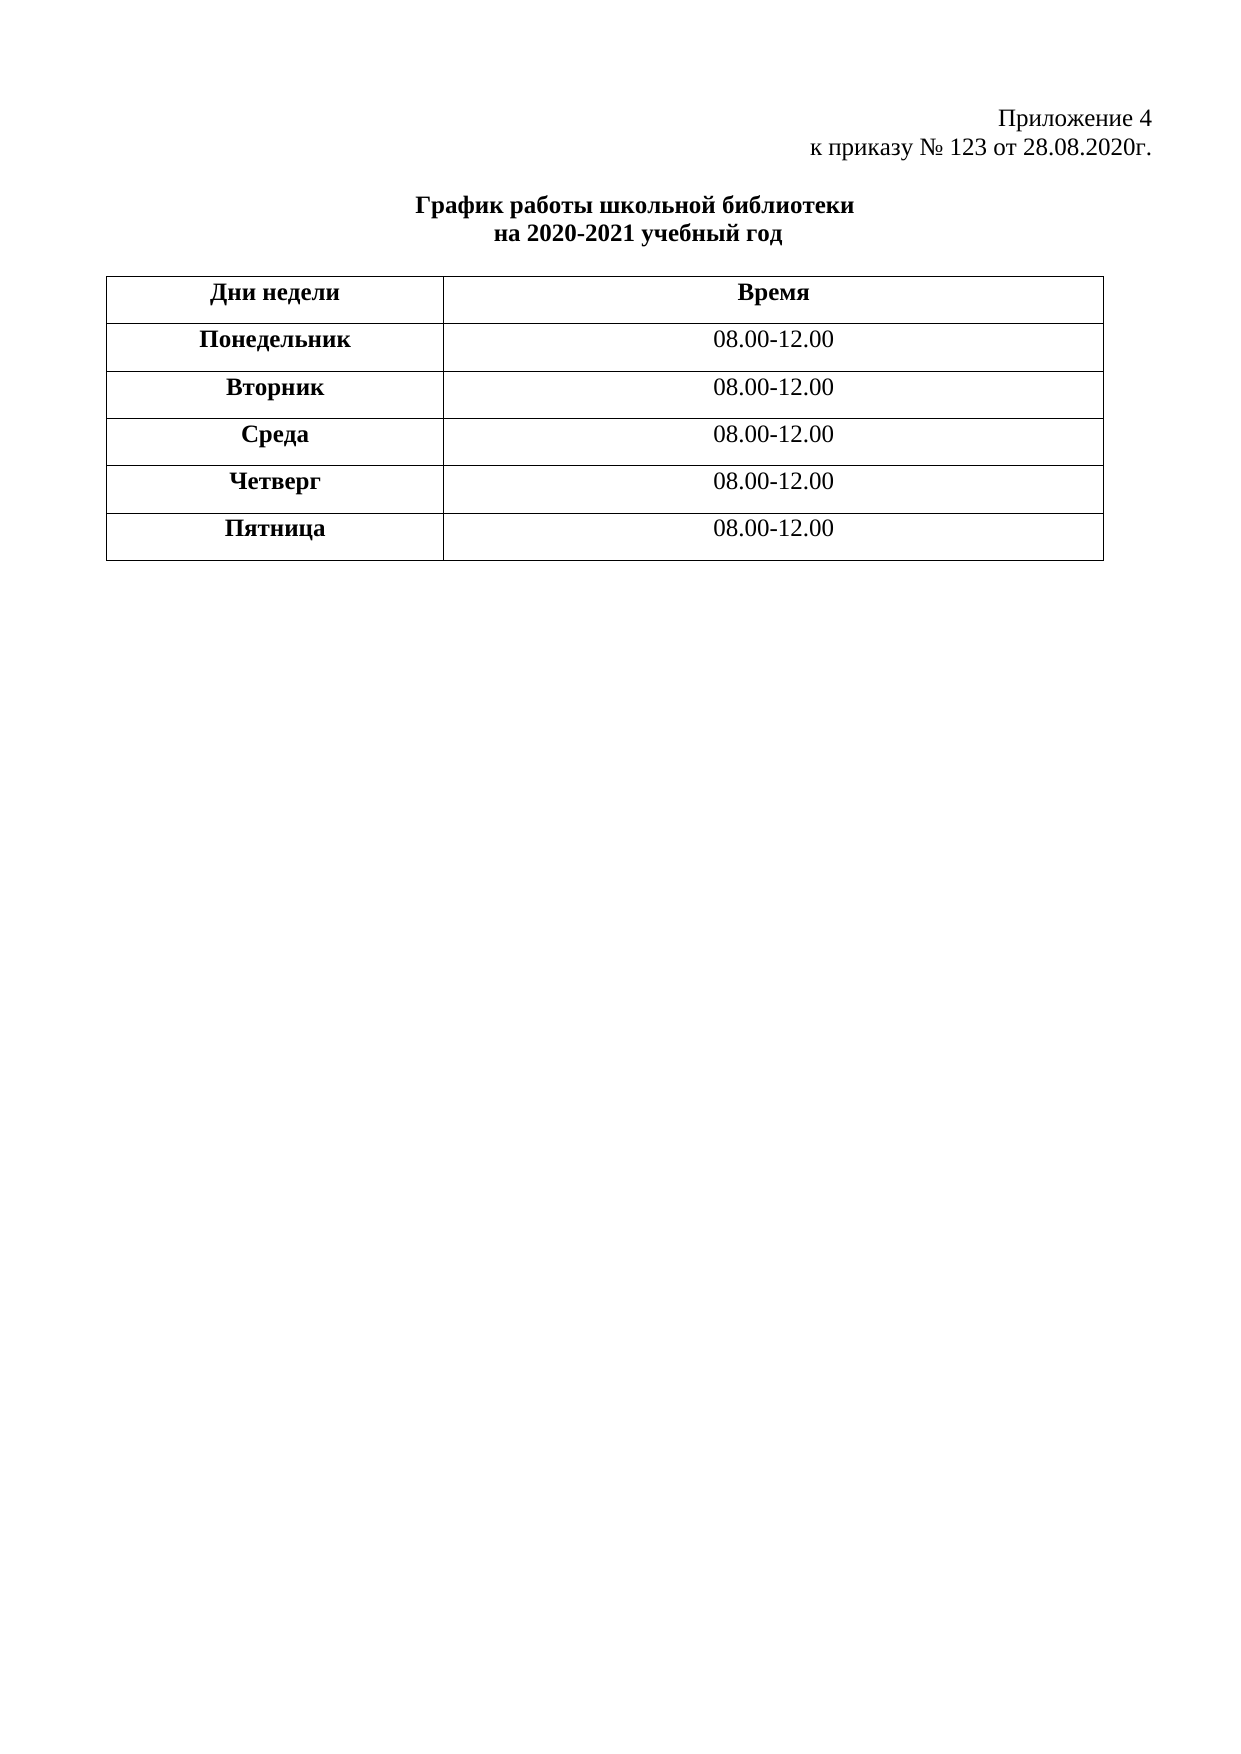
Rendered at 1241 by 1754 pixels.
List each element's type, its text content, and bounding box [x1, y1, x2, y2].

text на 2020-2021 учебный год [118, 218, 1152, 247]
text График работы школьной библиотеки [118, 190, 1152, 218]
table_cell Среда [107, 419, 443, 465]
table_cell 08.00-12.00 [444, 514, 1103, 560]
table_cell 08.00-12.00 [444, 324, 1103, 371]
table_cell 08.00-12.00 [444, 372, 1103, 418]
table_header Время [444, 277, 1103, 323]
table_cell Вторник [107, 372, 443, 418]
table_cell Понедельник [107, 324, 443, 371]
table_cell Четверг [107, 466, 443, 512]
table_cell 08.00-12.00 [444, 466, 1103, 512]
table_cell 08.00-12.00 [444, 419, 1103, 465]
table_cell Пятница [107, 514, 443, 560]
text Приложение 4 [156, 103, 1152, 132]
text к приказу № 123 от 28.08.2020г. [156, 132, 1152, 161]
table_header Дни недели [107, 277, 443, 323]
